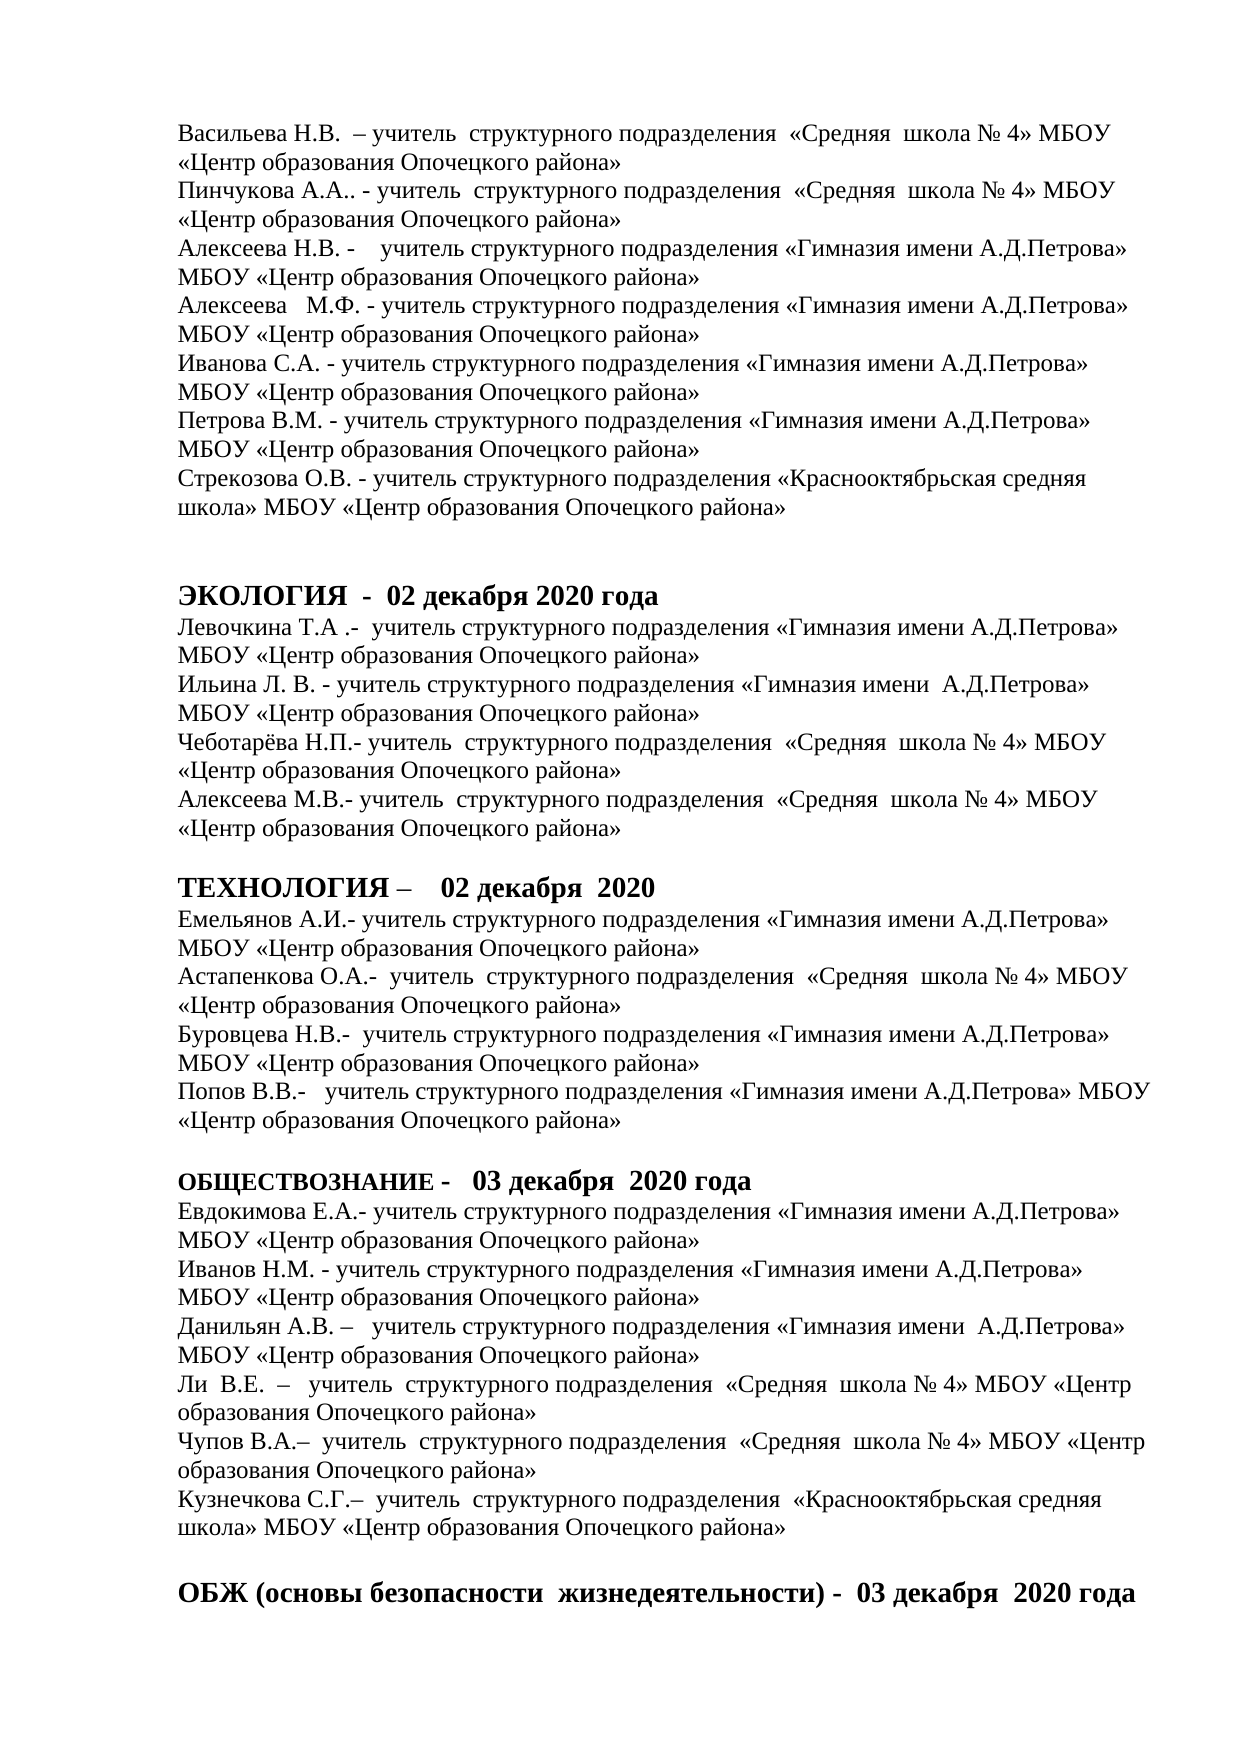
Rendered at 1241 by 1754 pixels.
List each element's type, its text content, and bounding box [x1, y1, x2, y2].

text Попов В.В.- учитель структурного подразделения «Гимназия имени А.Д.Петрова» МБОУ «Центр образования Опочецкого района» [177, 1076, 1152, 1134]
text Кузнечкова С.Г.– учитель структурного подразделения «Краснооктябрьская средняя школа» МБОУ «Центр образования Опочецкого района» [177, 1484, 1152, 1541]
text ТЕХНОЛОГИЯ – 02 декабря 2020 [177, 870, 1152, 904]
text ОБЩЕСТВОЗНАНИЕ - 03 декабря 2020 года [177, 1163, 1152, 1196]
text Евдокимова Е.А.- учитель структурного подразделения «Гимназия имени А.Д.Петрова» МБОУ «Центр образования Опочецкого района» [177, 1196, 1152, 1254]
text Данильян А.В. – учитель структурного подразделения «Гимназия имени А.Д.Петрова» МБОУ «Центр образования Опочецкого района» [177, 1311, 1152, 1369]
text Петрова В.М. - учитель структурного подразделения «Гимназия имени А.Д.Петрова» МБОУ «Центр образования Опочецкого района» [177, 406, 1152, 463]
text Васильева Н.В. – учитель структурного подразделения «Средняя школа № 4» МБОУ «Центр образования Опочецкого района» [177, 118, 1152, 176]
text Ли В.Е. – учитель структурного подразделения «Средняя школа № 4» МБОУ «Центр образования Опочецкого района» [177, 1369, 1152, 1426]
text Емельянов А.И.- учитель структурного подразделения «Гимназия имени А.Д.Петрова» МБОУ «Центр образования Опочецкого района» [177, 904, 1152, 961]
text ЭКОЛОГИЯ - 02 декабря 2020 года [177, 578, 1152, 612]
text Ильина Л. В. - учитель структурного подразделения «Гимназия имени А.Д.Петрова» МБОУ «Центр образования Опочецкого района» [177, 669, 1152, 727]
text Пинчукова А.А.. - учитель структурного подразделения «Средняя школа № 4» МБОУ «Центр образования Опочецкого района» [177, 176, 1152, 233]
text Левочкина Т.А .- учитель структурного подразделения «Гимназия имени А.Д.Петрова» МБОУ «Центр образования Опочецкого района» [177, 612, 1152, 669]
text Алексеева М.Ф. - учитель структурного подразделения «Гимназия имени А.Д.Петрова» МБОУ «Центр образования Опочецкого района» [177, 291, 1152, 348]
text Астапенкова О.А.- учитель структурного подразделения «Средняя школа № 4» МБОУ «Центр образования Опочецкого района» [177, 961, 1152, 1019]
text Иванов Н.М. - учитель структурного подразделения «Гимназия имени А.Д.Петрова» МБОУ «Центр образования Опочецкого района» [177, 1254, 1152, 1311]
text Чеботарёва Н.П.- учитель структурного подразделения «Средняя школа № 4» МБОУ «Центр образования Опочецкого района» [177, 727, 1152, 784]
text Иванова С.А. - учитель структурного подразделения «Гимназия имени А.Д.Петрова» МБОУ «Центр образования Опочецкого района» [177, 348, 1152, 406]
text ОБЖ (основы безопасности жизнедеятельности) - 03 декабря 2020 года [177, 1575, 1152, 1608]
text Алексеева М.В.- учитель структурного подразделения «Средняя школа № 4» МБОУ «Центр образования Опочецкого района» [177, 784, 1152, 842]
text Стрекозова О.В. - учитель структурного подразделения «Краснооктябрьская средняя школа» МБОУ «Центр образования Опочецкого района» [177, 463, 1152, 521]
text Буровцева Н.В.- учитель структурного подразделения «Гимназия имени А.Д.Петрова» МБОУ «Центр образования Опочецкого района» [177, 1019, 1152, 1076]
text Алексеева Н.В. - учитель структурного подразделения «Гимназия имени А.Д.Петрова» МБОУ «Центр образования Опочецкого района» [177, 233, 1152, 291]
text Чупов В.А.– учитель структурного подразделения «Средняя школа № 4» МБОУ «Центр образования Опочецкого района» [177, 1426, 1152, 1484]
